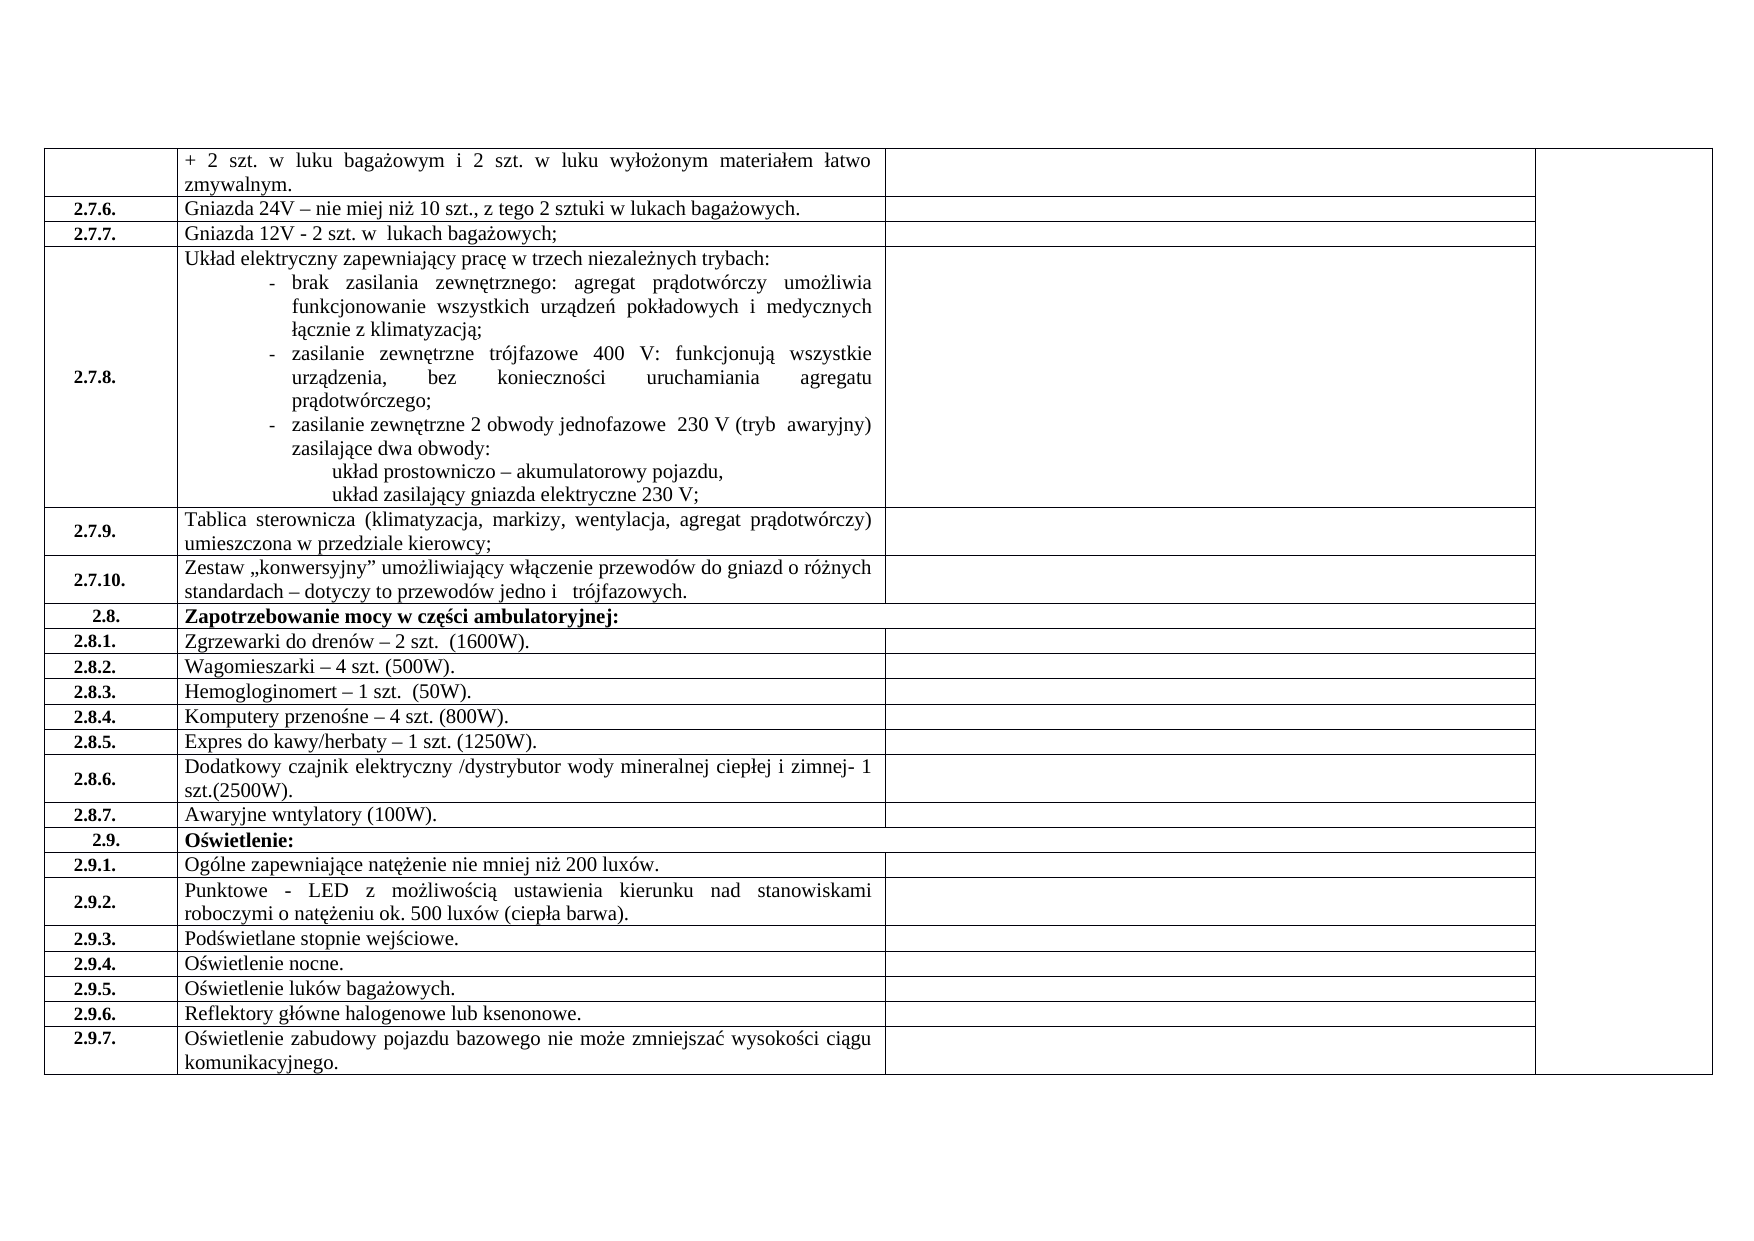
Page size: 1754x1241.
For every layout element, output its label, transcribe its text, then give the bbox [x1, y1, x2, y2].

table_cell [45, 926, 177, 951]
table_cell [886, 222, 1535, 246]
table_cell Zapotrzebowanie mocy w części ambulatoryjnej: [178, 604, 1535, 628]
table_cell [45, 952, 177, 976]
table_cell [886, 1002, 1535, 1026]
table_cell Oświetlenie nocne. [178, 952, 885, 976]
table_cell [45, 197, 177, 221]
table_cell Hemogloginomert – 1 szt. (50W). [178, 679, 885, 703]
table_cell Tablica sterownicza (klimatyzacja, markizy, wentylacja, agregat prądotwórczy) umieszczona w przedziale kierowcy; [178, 508, 885, 555]
table_cell [45, 853, 177, 877]
table_cell [45, 1002, 177, 1026]
table_cell [45, 604, 177, 628]
table_cell Oświetlenie zabudowy pojazdu bazowego nie może zmniejszać wysokości ciągu komunikacyjnego. [178, 1027, 885, 1074]
table_cell Komputery przenośne – 4 szt. (800W). [178, 705, 885, 728]
table_cell [45, 149, 177, 196]
table_cell [886, 878, 1535, 925]
table_cell [45, 705, 177, 728]
table_cell Punktowe - LED z możliwością ustawienia kierunku nad stanowiskami roboczymi o natężeniu ok. 500 luxów (ciepła barwa). [178, 878, 885, 925]
table_cell [45, 247, 177, 507]
table_cell [886, 803, 1535, 827]
table_cell [886, 629, 1535, 653]
table_cell [886, 730, 1535, 754]
table_cell [45, 654, 177, 678]
table_cell [886, 705, 1535, 728]
table_cell [886, 556, 1535, 603]
table_cell Oświetlenie: [178, 828, 1535, 852]
table_cell Zestaw „konwersyjny” umożliwiający włączenie przewodów do gniazd o różnych standardach – dotyczy to przewodów jedno i trójfazowych. [178, 556, 885, 603]
table_cell Reflektory główne halogenowe lub ksenonowe. [178, 1002, 885, 1026]
table_cell [886, 926, 1535, 951]
table_cell [45, 803, 177, 827]
table_cell [45, 508, 177, 555]
table_cell Expres do kawy/herbaty – 1 szt. (1250W). [178, 730, 885, 754]
table_cell [45, 556, 177, 603]
table_cell Zgrzewarki do drenów – 2 szt. (1600W). [178, 629, 885, 653]
table_cell Awaryjne wntylatory (100W). [178, 803, 885, 827]
table_cell Ogólne zapewniające natężenie nie mniej niż 200 luxów. [178, 853, 885, 877]
table_cell [45, 977, 177, 1001]
table_cell [45, 629, 177, 653]
table_cell [886, 977, 1535, 1001]
table_cell Wagomieszarki – 4 szt. (500W). [178, 654, 885, 678]
table_cell [45, 828, 177, 852]
table_cell [886, 197, 1535, 221]
table_cell Podświetlane stopnie wejściowe. [178, 926, 885, 951]
table_cell [45, 755, 177, 802]
table_cell [45, 222, 177, 246]
table_cell [886, 149, 1535, 196]
table_cell [45, 878, 177, 925]
table_cell [45, 730, 177, 754]
table_cell [886, 853, 1535, 877]
table_cell Układ elektryczny zapewniający pracę w trzech niezależnych trybach: brak zasilania zewnętrznego: agregat prądotwórczy umożliwia funkcjonowanie wszystkich urządzeń pokładowych i medycznych łącznie z klimatyzacją; zasilanie zewnętrzne trójfazowe 400 V: funkcjonują wszystkie urządzenia, bez konieczności uruchamiania agregatu prądotwórczego; zasilanie zewnętrzne 2 obwody jednofazowe 230 V (tryb awaryjny) zasilające dwa obwody: układ prostowniczo – akumulatorowy pojazdu, układ zasilający gniazda elektryczne 230 V; [178, 247, 885, 507]
table_cell [886, 679, 1535, 703]
table_cell [886, 654, 1535, 678]
table_cell [45, 679, 177, 703]
table_cell Dodatkowy czajnik elektryczny /dystrybutor wody mineralnej ciepłej i zimnej- 1 szt.(2500W). [178, 755, 885, 802]
table_cell Oświetlenie luków bagażowych. [178, 977, 885, 1001]
table_cell [886, 247, 1535, 507]
table_cell Gniazda 12V - 2 szt. w lukach bagażowych; [178, 222, 885, 246]
table_cell Gniazda 24V – nie miej niż 10 szt., z tego 2 sztuki w lukach bagażowych. [178, 197, 885, 221]
table_cell [886, 508, 1535, 555]
table_cell [886, 1027, 1535, 1074]
table_cell [886, 952, 1535, 976]
table_cell [886, 755, 1535, 802]
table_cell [178, 149, 885, 196]
table_cell [45, 1027, 177, 1074]
